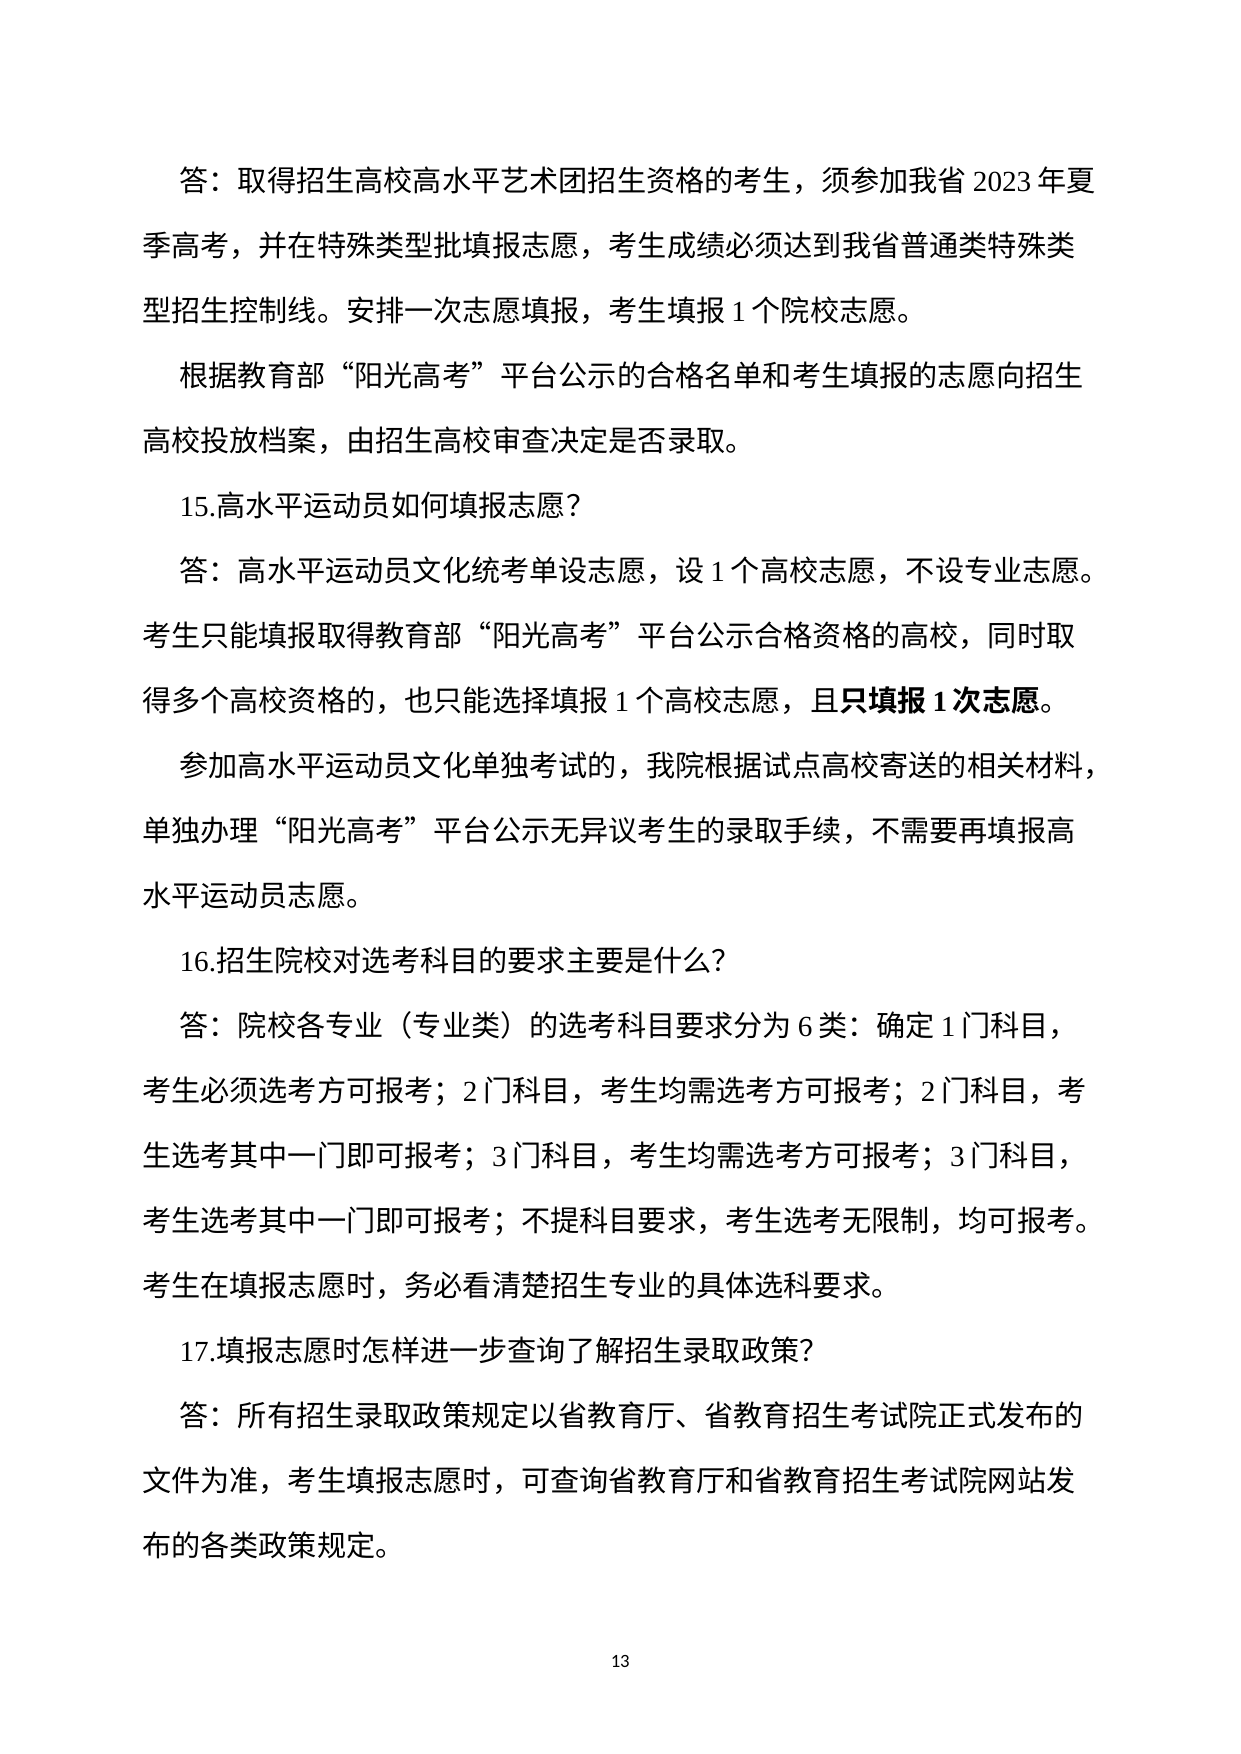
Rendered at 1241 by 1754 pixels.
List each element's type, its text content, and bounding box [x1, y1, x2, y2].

text 16.招生院校对选考科目的要求主要是什么？ [142, 926, 1098, 991]
text 15.高水平运动员如何填报志愿？ [142, 471, 1098, 536]
text 参加高水平运动员文化单独考试的，我院根据试点高校寄送的相关材料，单独办理“阳光高考”平台公示无异议考生的录取手续，不需要再填报高水平运动员志愿。 [142, 731, 1098, 926]
text 答：院校各专业（专业类）的选考科目要求分为6类：确定1门科目，考生必须选考方可报考；2门科目，考生均需选考方可报考；2门科目，考生选考其中一门即可报考；3门科目，考生均需选考方可报考；3门科目，考生选考其中一门即可报考；不提科目要求，考生选考无限制，均可报考。考生在填报志愿时，务必看清楚招生专业的具体选科要求。 [142, 1239, 1098, 1316]
text 答：所有招生录取政策规定以省教育厅、省教育招生考试院正式发布的文件为准，考生填报志愿时，可查询省教育厅和省教育招生考试院网站发布的各类政策规定。 [142, 1381, 1098, 1576]
text 答：取得招生高校高水平艺术团招生资格的考生，须参加我省2023年夏季高考，并在特殊类型批填报志愿，考生成绩必须达到我省普通类特殊类型招生控制线。安排一次志愿填报，考生填报1个院校志愿。 [142, 146, 1098, 341]
text 根据教育部“阳光高考”平台公示的合格名单和考生填报的志愿向招生高校投放档案，由招生高校审查决定是否录取。 [142, 341, 1098, 471]
text 17.填报志愿时怎样进一步查询了解招生录取政策？ [142, 1316, 1098, 1381]
text 答：高水平运动员文化统考单设志愿，设1个高校志愿，不设专业志愿。考生只能填报取得教育部“阳光高考”平台公示合格资格的高校，同时取得多个高校资格的，也只能选择填报1个高校志愿，且只填报1次志愿。 [142, 536, 1098, 731]
text 答：院校各专业（专业类）的选考科目要求分为6类：确定1门科目，考生必须选考方可报考；2门科目，考生均需选考方可报考；2门科目，考生选考其中一门即可报考；3门科目，考生均需选考方可报考；3门科目，考生选考其中一门即可报考；不提科目要求，考生选考无限制，均可报考。考生在填报志愿时，务必看清楚招生专业的具体选科要求。 [142, 991, 1098, 1197]
